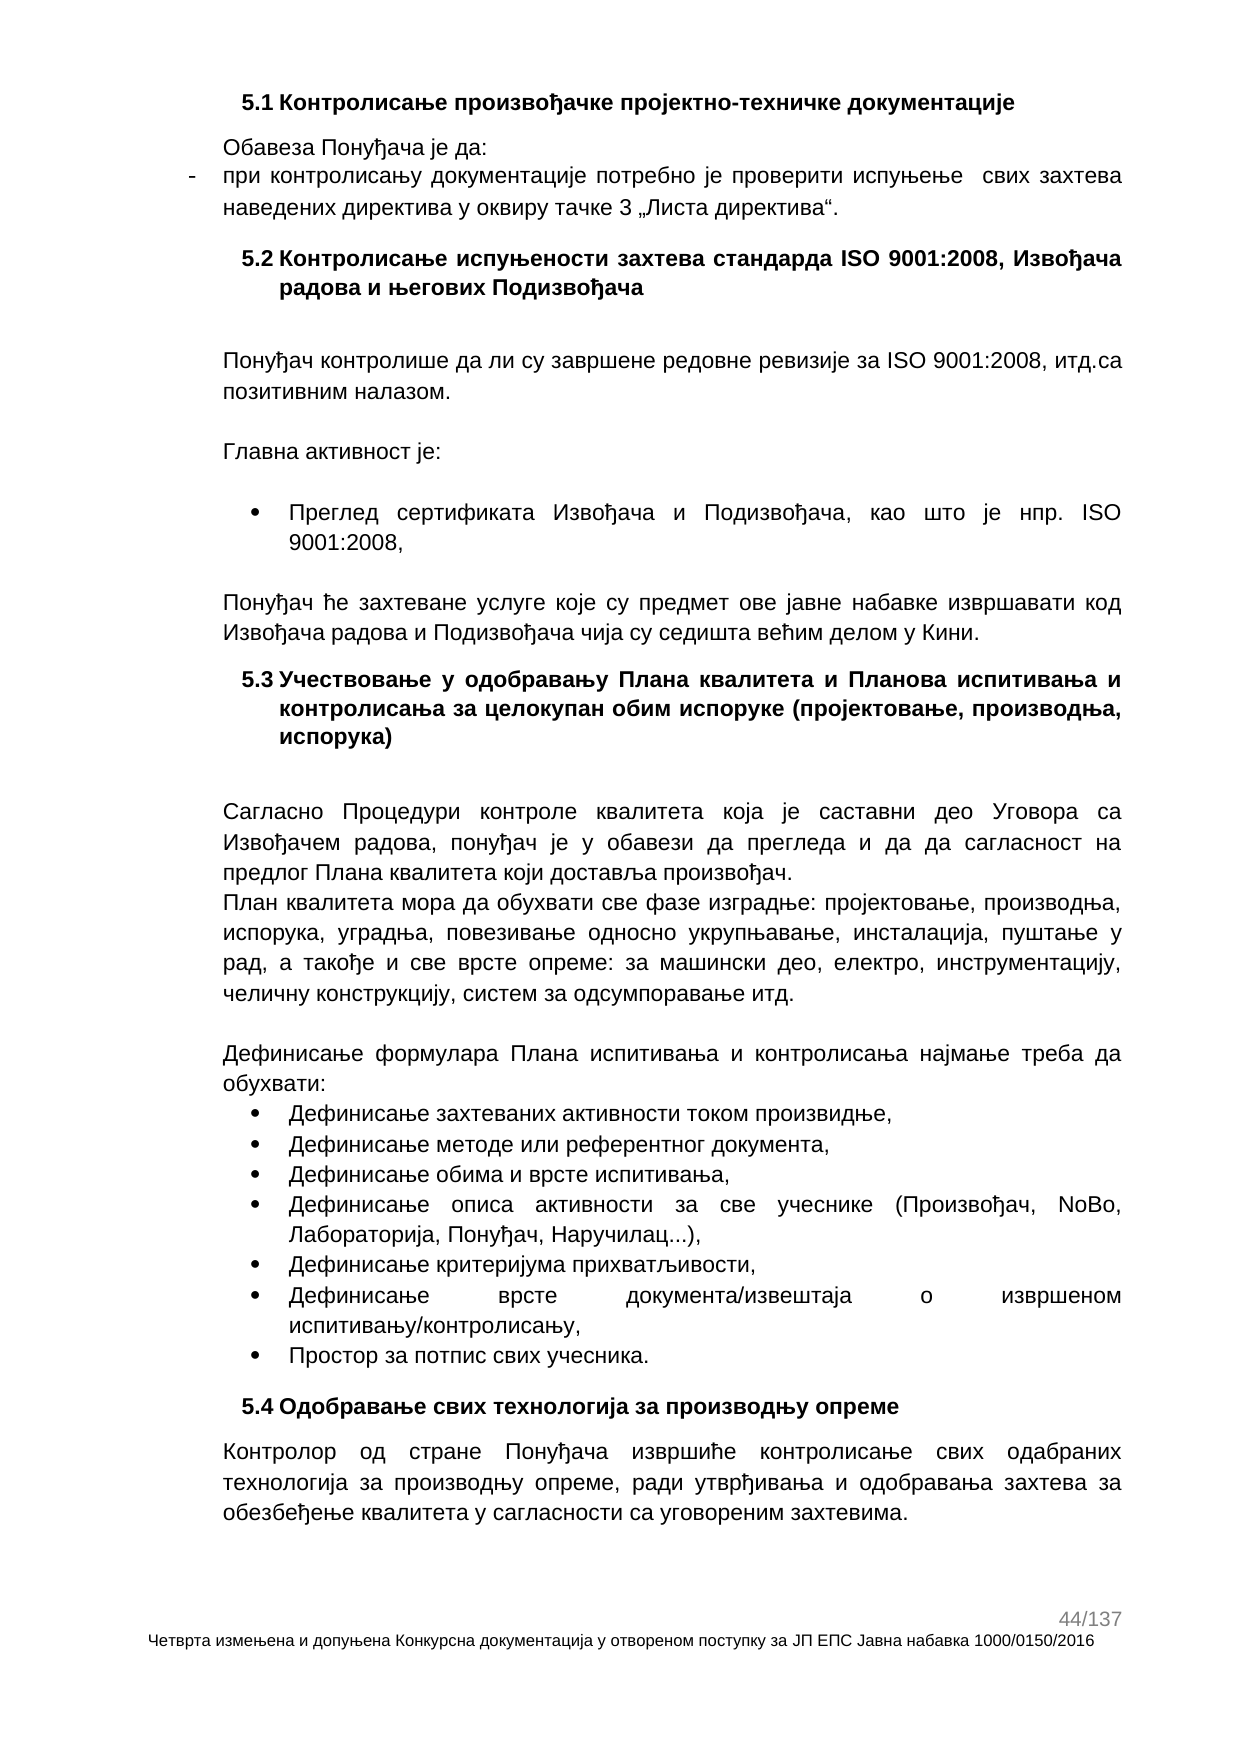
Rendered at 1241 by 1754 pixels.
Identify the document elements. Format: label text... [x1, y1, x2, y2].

list Преглед сертификата Извођача и Подизвођача, као што је нпр. ISO 9001:2008, [251, 498, 1122, 555]
text Главнa активност je: [223, 438, 1122, 464]
list Учествовање у одобравању Плана квалитета и Планова испитивања и контролисања за целокупан обим испоруке (пројектовање, производња, испорука) [241, 666, 1122, 749]
text Дефинисање формулара Плана испитивања и контролисања најмање треба да обухвати: [223, 1040, 1122, 1097]
text План квалитета мора да обухвати све фазе изградње: пројектовање, производња, испорука, уградња, повезивање односно укрупњавање, инсталација, пуштање у рад, а такође и све врсте опреме: за машински део, електро, инструментацију, челичну конструкцију, систем за одсумпоравање итд. [223, 889, 1122, 1006]
list Простор за потпис свих учесника. [251, 1342, 1122, 1368]
text Сагласно Процедури контроле квалитета која је саставни део Уговора са Извођачем радова, понуђач је у обавези да прегледа и да да сагласност на предлог Плана квалитета који доставља произвођач. [223, 798, 1122, 885]
text Понуђач контролише да ли су завршене редовне ревизије за ISO 9001:2008, итд.са позитивним налазом. [223, 347, 1122, 404]
text Понуђач ће захтеване услуге које су предмет ове јавне набавке извршавати код Извођача радова и Подизвођача чија су седишта већим делом у Кини. [223, 589, 1122, 646]
list при контролисању документације потребно је проверити испуњење свих захтева наведених директива у оквиру тачке 3 „Листа директива“. [185, 162, 1122, 221]
list Контролисање испуњености захтева стандарда ISO 9001:2008, Извођача радова и његових Подизвођача [241, 245, 1122, 300]
list Дефинисање критеријума прихватљивости, [251, 1251, 1122, 1278]
list Дефинисање обима и врсте испитивања, [251, 1161, 1122, 1187]
list Одобравање свих технологија за производњу опреме [241, 1393, 1122, 1419]
list Дефинисање описа активности за све учеснике (Произвођач, NoBo, Лабораторија, Понуђач, Наручилац...), [251, 1191, 1122, 1248]
list Дефинисање врсте документа/извештаја о извршеном испитивању/контролисању, [251, 1282, 1122, 1338]
text Контролор од стране Понуђача извршиће контролисање свих одабраних технологија за производњу опреме, ради утврђивања и одобравања захтева за обезбеђење квалитета у сагласности са уговореним захтевима. [223, 1438, 1122, 1525]
list Дефинисање захтеваних активности током произвидње, [251, 1100, 1122, 1127]
text Обавеза Понуђача је да: [223, 134, 1122, 160]
list Контролисање произвођачке пројектно-техничке документације [241, 89, 1122, 115]
list Дефинисање методе или референтног документа, [251, 1131, 1122, 1157]
